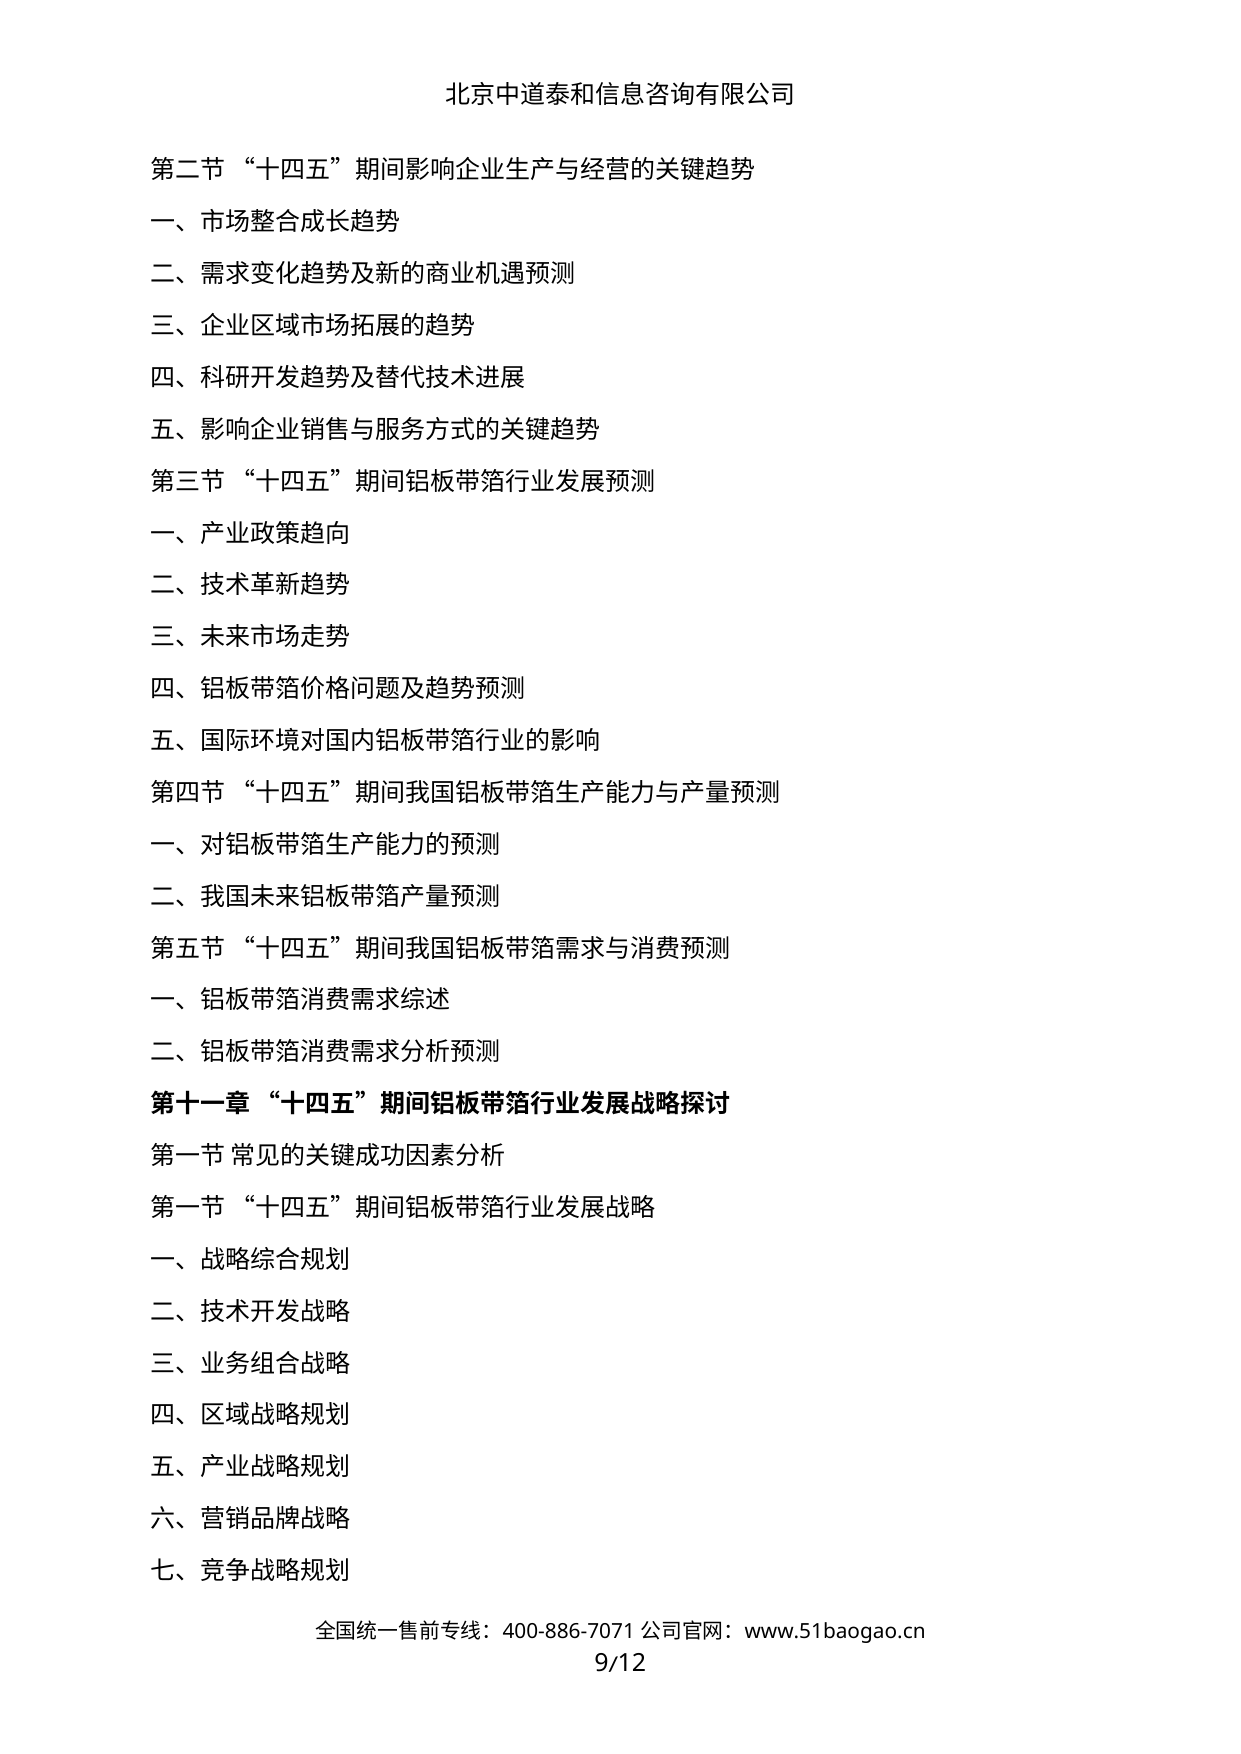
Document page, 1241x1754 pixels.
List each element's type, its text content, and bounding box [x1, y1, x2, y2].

text 二、需求变化趋势及新的商业机遇预测 [150, 254, 1090, 290]
text 五、产业战略规划 [150, 1447, 1090, 1483]
text 一、铝板带箔消费需求综述 [150, 980, 1090, 1016]
text 一、产业政策趋向 [150, 513, 1090, 549]
text 三、企业区域市场拓展的趋势 [150, 306, 1090, 342]
text 二、铝板带箔消费需求分析预测 [150, 1032, 1090, 1068]
text 七、竞争战略规划 [150, 1551, 1090, 1587]
text 第五节 “十四五”期间我国铝板带箔需求与消费预测 [150, 928, 1090, 964]
text 六、营销品牌战略 [150, 1499, 1090, 1535]
text 四、铝板带箔价格问题及趋势预测 [150, 669, 1090, 705]
text 三、业务组合战略 [150, 1343, 1090, 1379]
text 五、影响企业销售与服务方式的关键趋势 [150, 409, 1090, 446]
text 第十一章 “十四五”期间铝板带箔行业发展战略探讨 [150, 1084, 1090, 1120]
text 四、区域战略规划 [150, 1395, 1090, 1431]
text 二、技术革新趋势 [150, 565, 1090, 601]
text 一、市场整合成长趋势 [150, 202, 1090, 238]
text 第四节 “十四五”期间我国铝板带箔生产能力与产量预测 [150, 772, 1090, 809]
text 一、对铝板带箔生产能力的预测 [150, 824, 1090, 861]
text 第一节 常见的关键成功因素分析 [150, 1136, 1090, 1172]
text 一、战略综合规划 [150, 1239, 1090, 1276]
text 第三节 “十四五”期间铝板带箔行业发展预测 [150, 461, 1090, 497]
text 三、未来市场走势 [150, 617, 1090, 653]
text 第二节 “十四五”期间影响企业生产与经营的关键趋势 [150, 150, 1090, 186]
text 第一节 “十四五”期间铝板带箔行业发展战略 [150, 1187, 1090, 1224]
text 二、我国未来铝板带箔产量预测 [150, 876, 1090, 912]
text 四、科研开发趋势及替代技术进展 [150, 357, 1090, 394]
text 二、技术开发战略 [150, 1291, 1090, 1327]
text 五、国际环境对国内铝板带箔行业的影响 [150, 721, 1090, 757]
